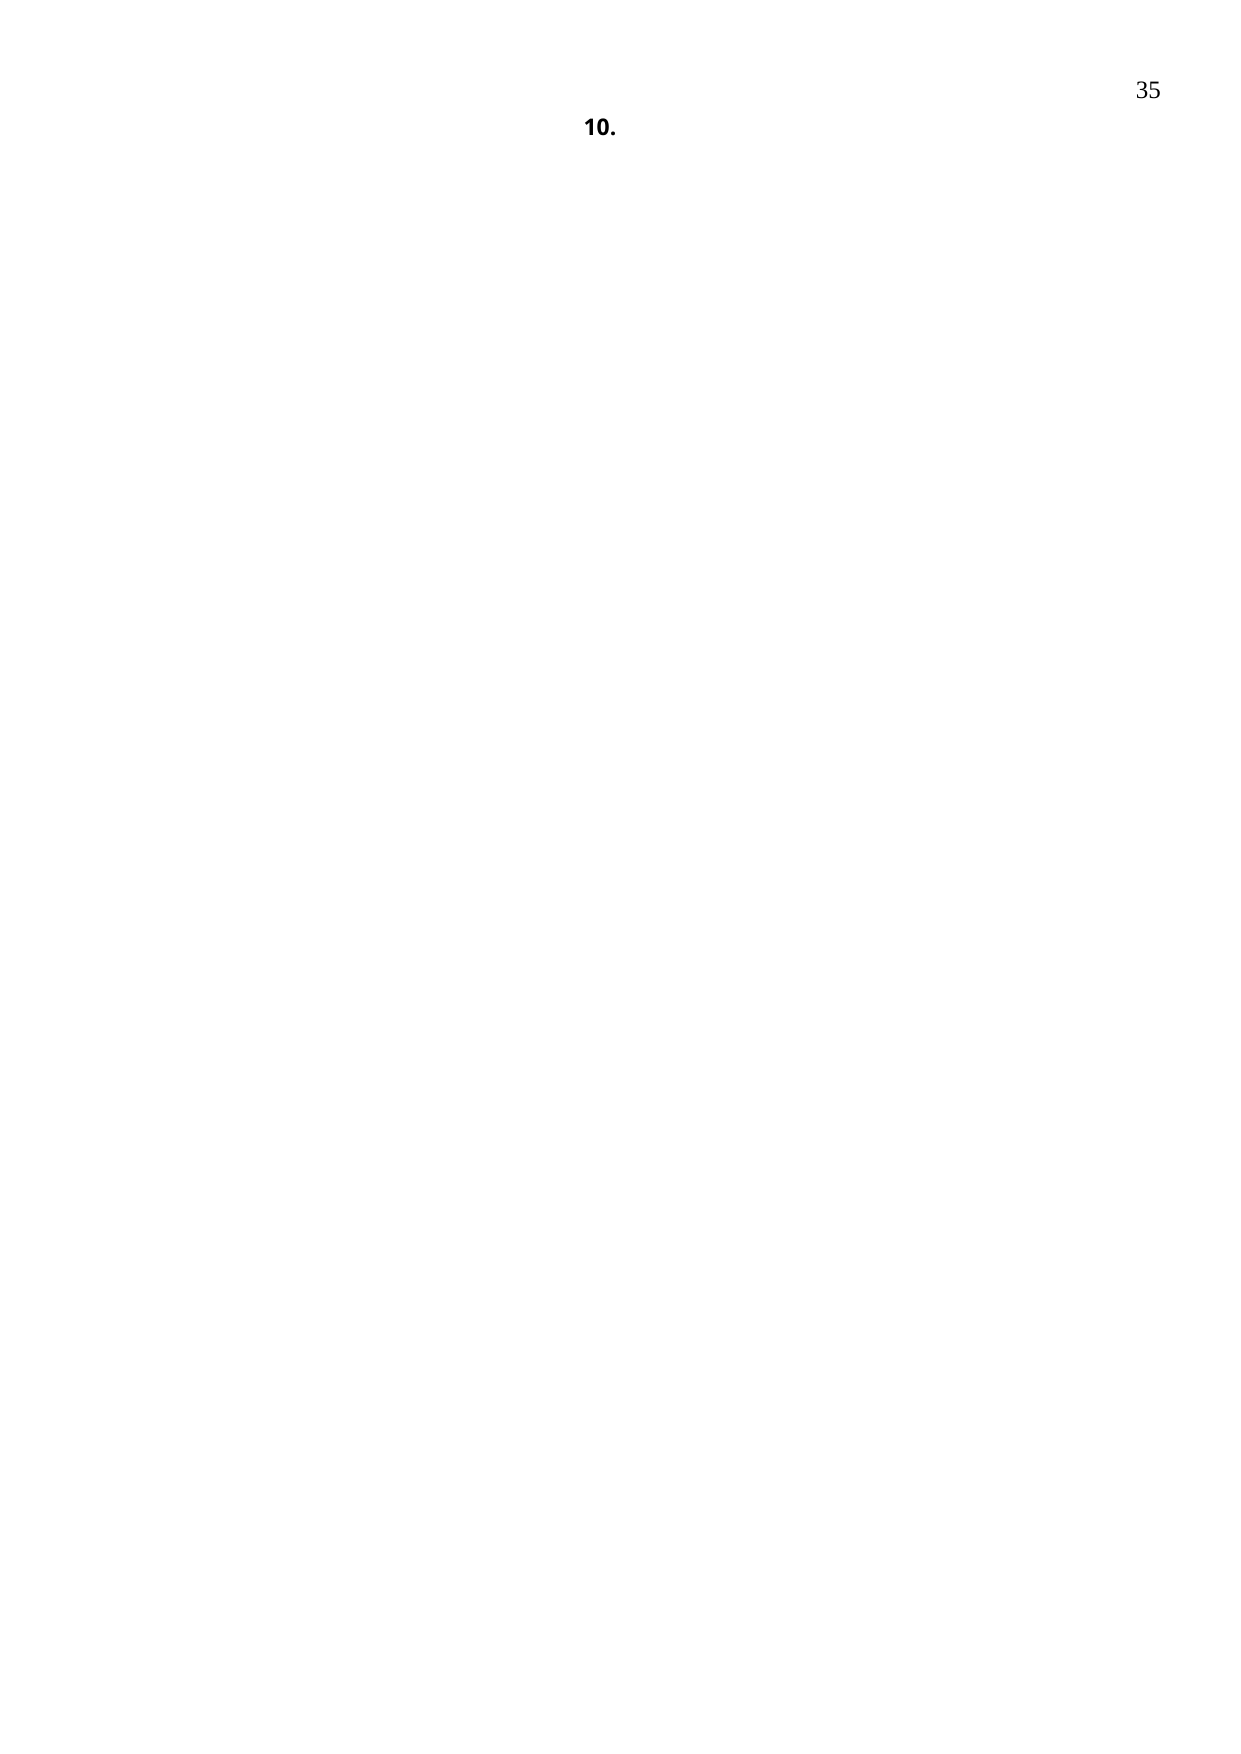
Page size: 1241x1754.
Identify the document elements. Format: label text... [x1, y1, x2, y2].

list Лабораторная работа №7 [80, 111, 1161, 141]
